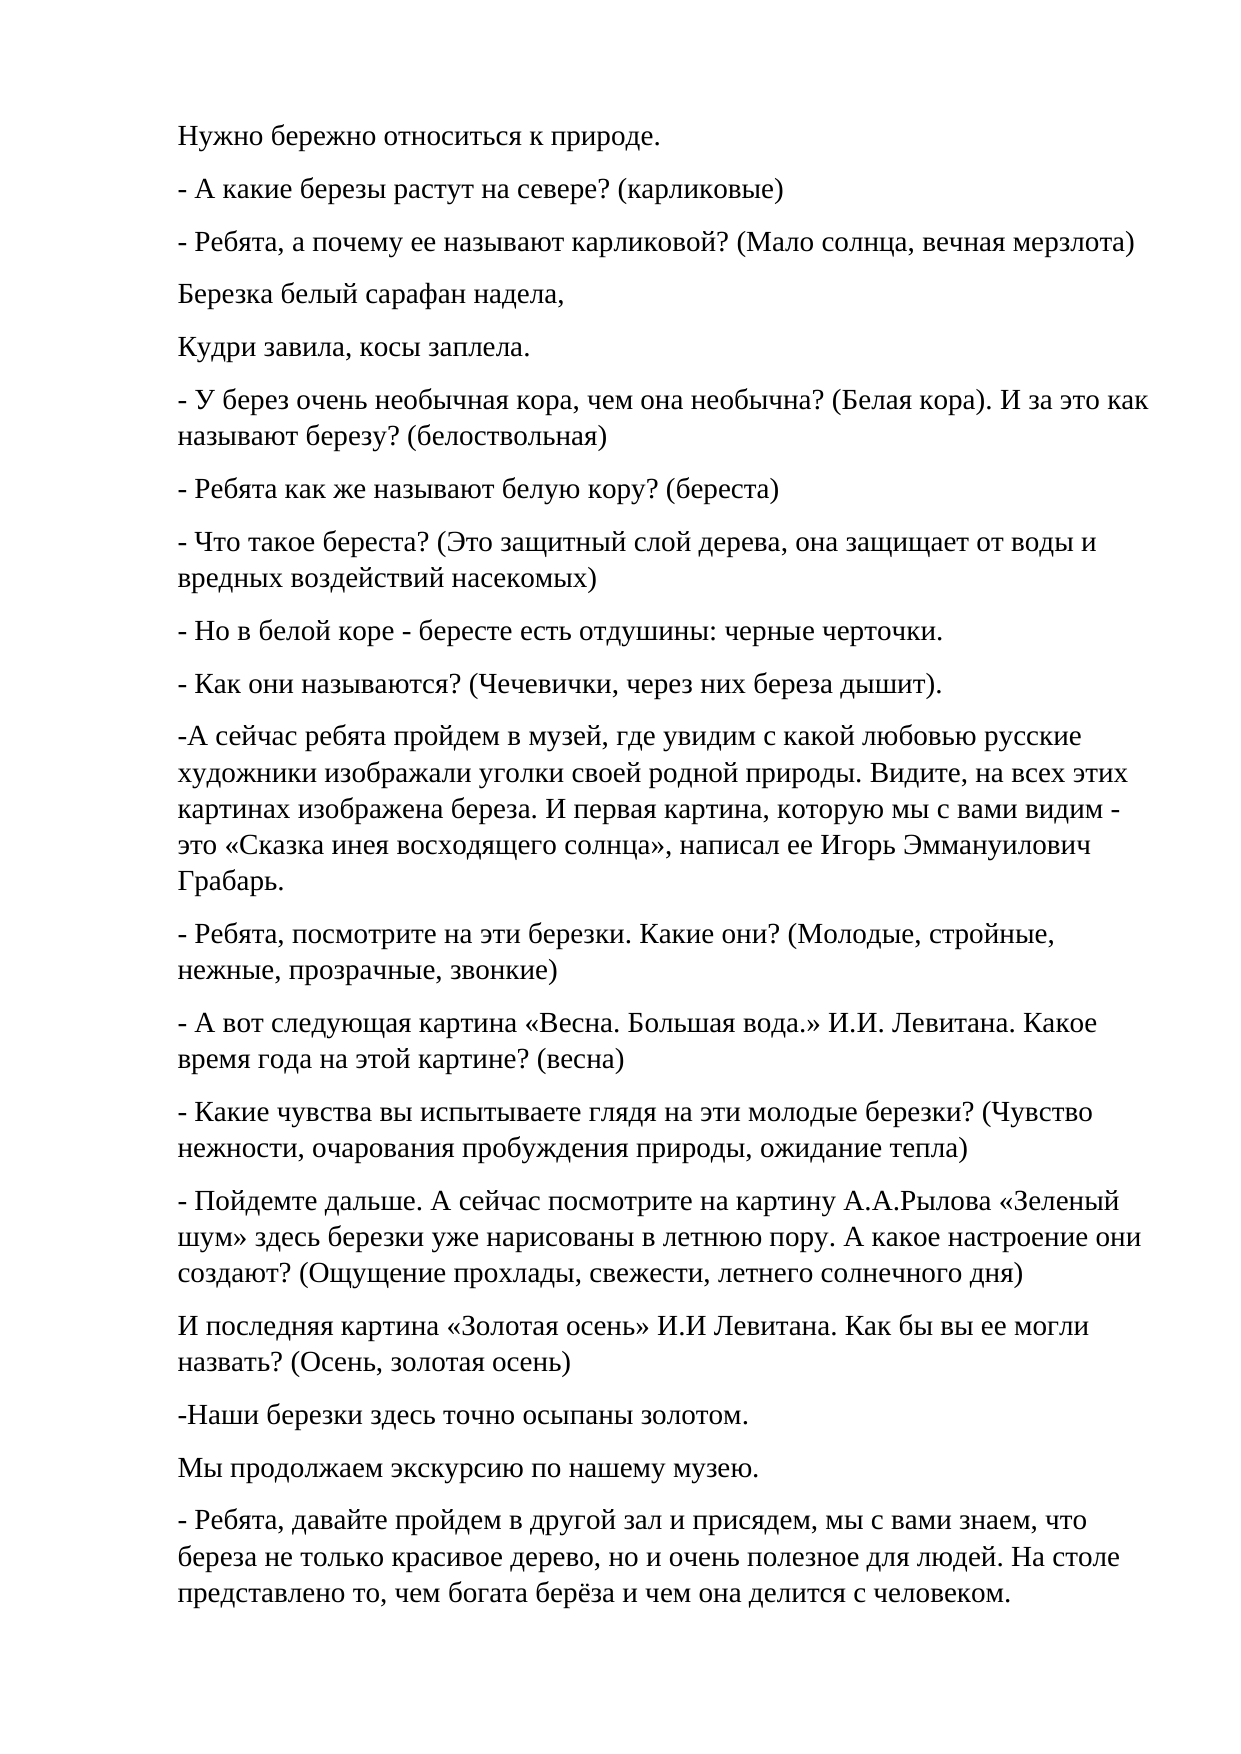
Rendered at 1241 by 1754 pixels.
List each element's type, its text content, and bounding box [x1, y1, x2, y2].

text - А вот следующая картина «Весна. Большая вода.» И.И. Левитана. Какое время года на этой картине? (весна) [177, 1005, 1152, 1074]
text Нужно бережно относиться к природе. [177, 118, 1152, 152]
text - Ребята, а почему ее называют карликовой? (Мало солнца, вечная мерзлота) [177, 224, 1152, 257]
text -А сейчас ребята пройдем в музей, где увидим с какой любовью русские художники изображали уголки своей родной природы. Видите, на всех этих картинах изображена береза. И первая картина, которую мы с вами видим - это «Сказка инея восходящего солнца», написал ее Игорь Эммануилович Грабарь. [177, 718, 1152, 897]
text - Но в белой коре - бересте есть отдушины: черные черточки. [177, 613, 1152, 646]
text - Ребята, давайте пройдем в другой зал и присядем, мы с вами знаем, что береза не только красивое дерево, но и очень полезное для людей. На столе представлено то, чем богата берёза и чем она делится с человеком. [177, 1502, 1152, 1608]
text - Ребята как же называют белую кору? (береста) [177, 471, 1152, 505]
text -Наши березки здесь точно осыпаны золотом. [177, 1397, 1152, 1430]
text - А какие березы растут на севере? (карликовые) [177, 171, 1152, 204]
text Мы продолжаем экскурсию по нашему музею. [177, 1450, 1152, 1483]
text - Как они называются? (Чечевички, через них береза дышит). [177, 666, 1152, 699]
text - Что такое береста? (Это защитный слой дерева, она защищает от воды и вредных воздействий насекомых) [177, 524, 1152, 594]
text И последняя картина «Золотая осень» И.И Левитана. Как бы вы ее могли назвать? (Осень, золотая осень) [177, 1308, 1152, 1378]
text - Ребята, посмотрите на эти березки. Какие они? (Молодые, стройные, нежные, прозрачные, звонкие) [177, 916, 1152, 986]
text Кудри завила, косы заплела. [177, 329, 1152, 363]
text - У берез очень необычная кора, чем она необычна? (Белая кора). И за это как называют березу? (белоствольная) [177, 382, 1152, 452]
text - Пойдемте дальше. А сейчас посмотрите на картину А.А.Рылова «Зеленый шум» здесь березки уже нарисованы в летнюю пору. А какое настроение они создают? (Ощущение прохлады, свежести, летнего солнечного дня) [177, 1183, 1152, 1289]
text - Какие чувства вы испытываете глядя на эти молодые березки? (Чувство нежности, очарования пробуждения природы, ожидание тепла) [177, 1094, 1152, 1163]
text Березка белый сарафан надела, [177, 277, 1152, 310]
